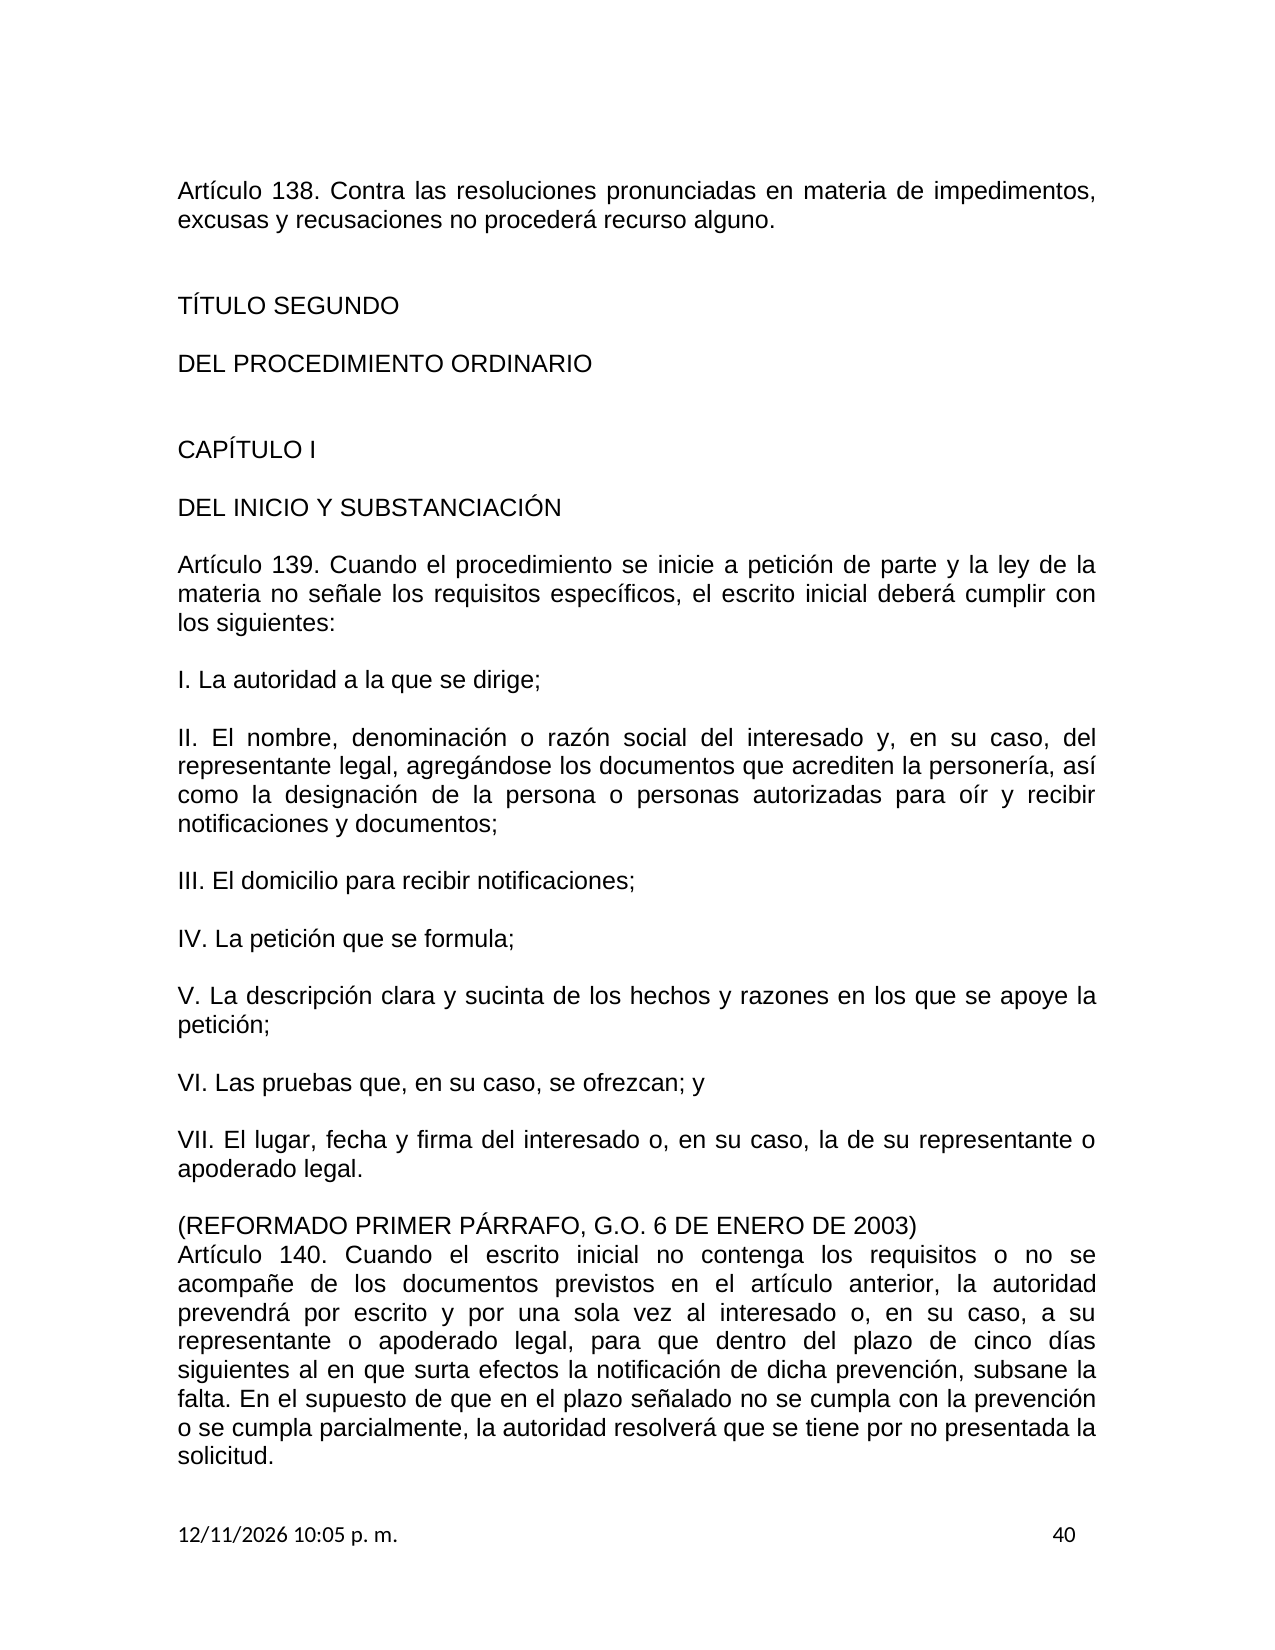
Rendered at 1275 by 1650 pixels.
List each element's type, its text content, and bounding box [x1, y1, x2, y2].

text Artículo 139. Cuando el procedimiento se inicie a petición de parte y la ley de la materia no señale los requisitos específicos, el escrito inicial deberá cumplir con los siguientes: [177, 550, 1098, 636]
text CAPÍTULO I [177, 435, 1098, 464]
text VI. Las pruebas que, en su caso, se ofrezcan; y [177, 1068, 1098, 1096]
text DEL INICIO Y SUBSTANCIACIÓN [177, 493, 1098, 521]
text (REFORMADO PRIMER PÁRRAFO, G.O. 6 DE ENERO DE 2003) [177, 1211, 1098, 1240]
text Artículo 140. Cuando el escrito inicial no contenga los requisitos o no se acompañe de los documentos previstos en el artículo anterior, la autoridad prevendrá por escrito y por una sola vez al interesado o, en su caso, a su representante o apoderado legal, para que dentro del plazo de cinco días siguientes al en que surta efectos la notificación de dicha prevención, subsane la falta. En el supuesto de que en el plazo señalado no se cumpla con la prevención o se cumpla parcialmente, la autoridad resolverá que se tiene por no presentada la solicitud. [177, 1240, 1098, 1470]
text DEL PROCEDIMIENTO ORDINARIO [177, 349, 1098, 378]
text VII. El lugar, fecha y firma del interesado o, en su caso, la de su representante o apoderado legal. [177, 1125, 1098, 1183]
text TÍTULO SEGUNDO [177, 291, 1098, 320]
text Artículo 138. Contra las resoluciones pronunciadas en materia de impedimentos, excusas y recusaciones no procederá recurso alguno. [177, 176, 1098, 234]
text IV. La petición que se formula; [177, 924, 1098, 953]
text III. El domicilio para recibir notificaciones; [177, 866, 1098, 895]
text V. La descripción clara y sucinta de los hechos y razones en los que se apoye la petición; [177, 981, 1098, 1039]
text II. El nombre, denominación o razón social del interesado y, en su caso, del representante legal, agregándose los documentos que acrediten la personería, así como la designación de la persona o personas autorizadas para oír y recibir notificaciones y documentos; [177, 723, 1098, 838]
text I. La autoridad a la que se dirige; [177, 665, 1098, 694]
